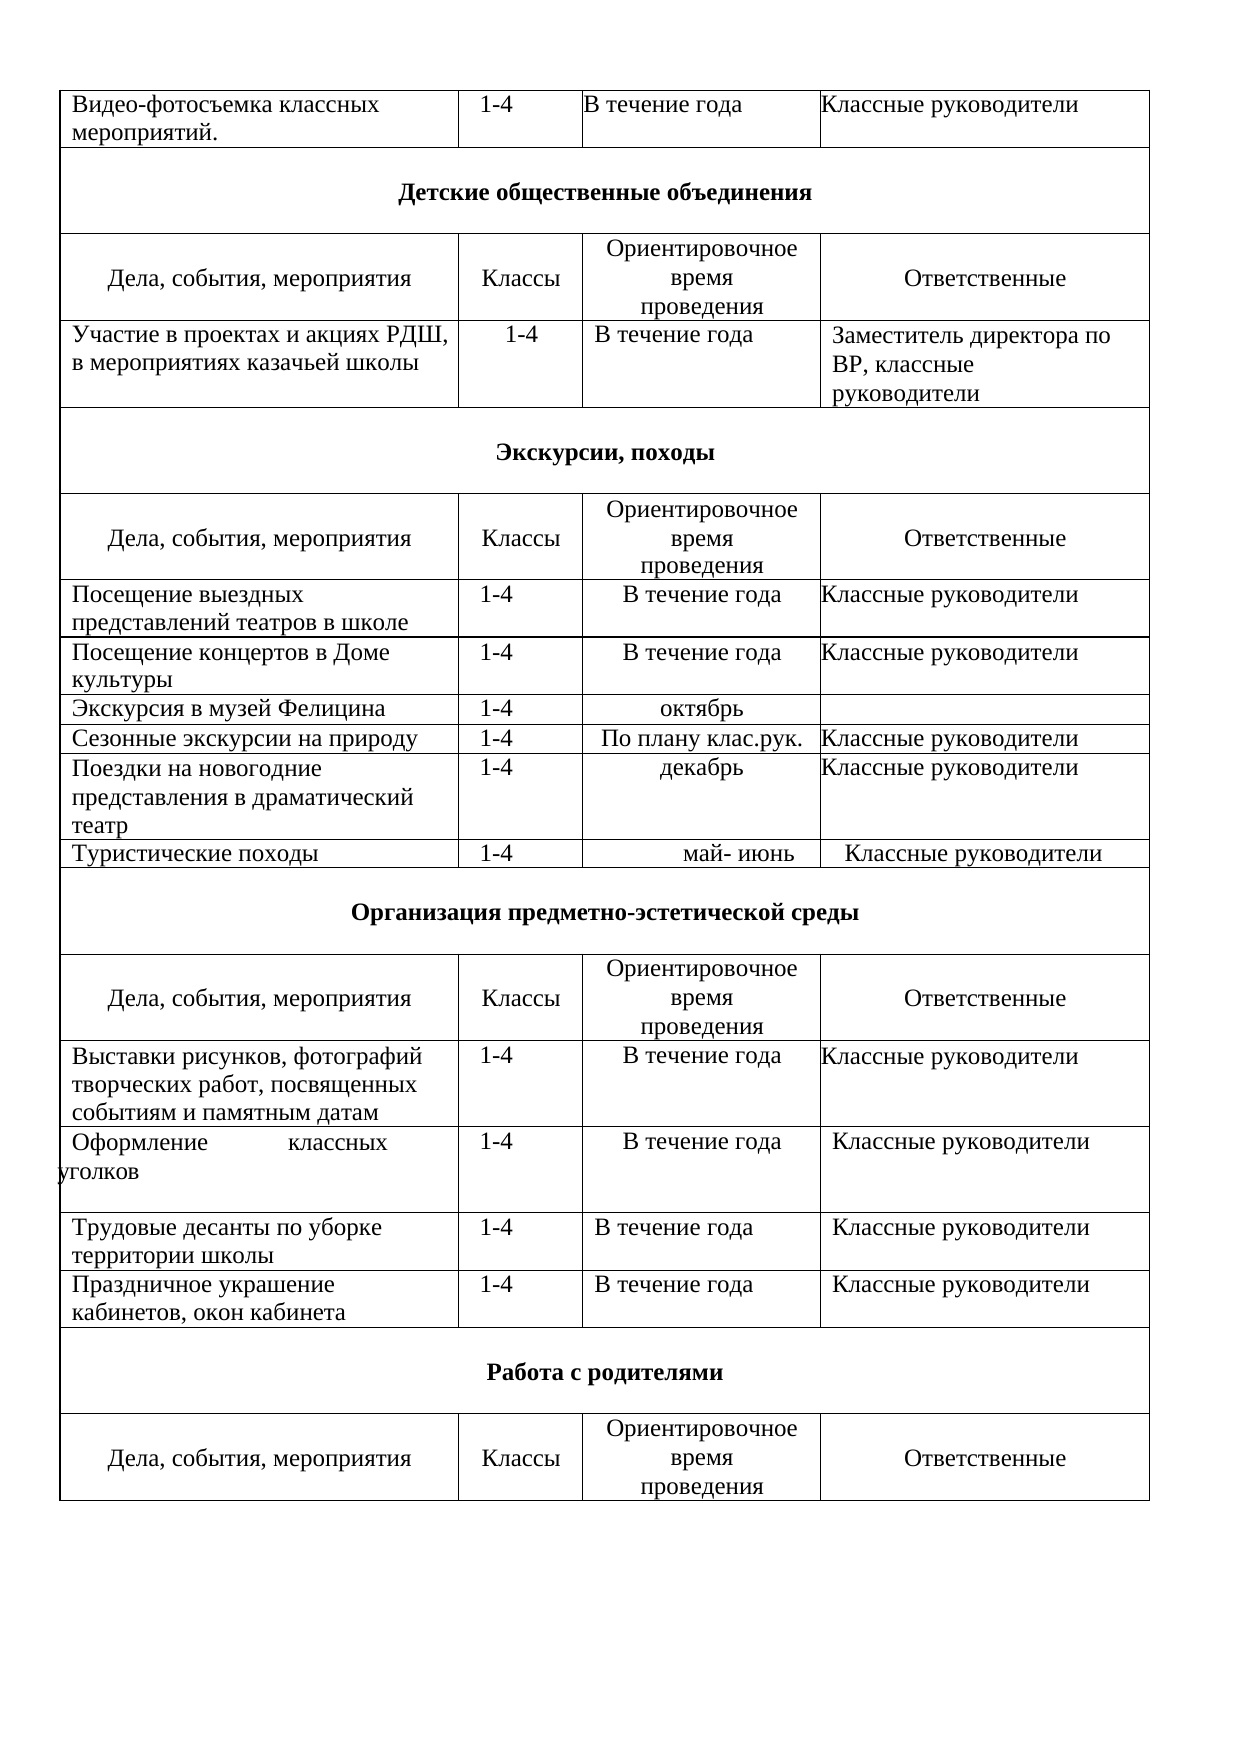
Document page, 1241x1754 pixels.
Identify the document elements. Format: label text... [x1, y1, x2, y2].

table_cell октябрь [583, 695, 820, 724]
table_cell В течение года [583, 91, 820, 147]
table_cell 1-4 [459, 91, 582, 147]
table_cell Посещение концертов в Доме культуры [61, 638, 458, 694]
table_cell В течение года [583, 1213, 820, 1270]
table_cell Ориентировочное время проведения [583, 955, 820, 1040]
table_cell Классы [459, 494, 582, 579]
table_cell Классные руководители [821, 754, 1149, 839]
table_cell 1-4 [459, 1213, 582, 1270]
table_cell Организация предметно-эстетической среды [61, 868, 1149, 953]
table_cell 1-4 [459, 695, 582, 724]
table_cell май- июнь [583, 840, 820, 867]
table_cell Классные руководители [821, 1041, 1149, 1126]
table_cell Классные руководители [821, 1213, 1149, 1270]
table_cell Классные руководители [821, 725, 1149, 752]
table_cell 1-4 [459, 1271, 582, 1327]
table_cell Дела, события, мероприятия [61, 234, 458, 319]
table_cell Заместитель директора по ВР, классные руководители [821, 321, 1149, 407]
table_cell Ответственные [821, 1414, 1149, 1499]
table_cell Ответственные [821, 494, 1149, 579]
table_cell Классные руководители [821, 580, 1149, 636]
table_cell Классные руководители [821, 840, 1149, 867]
table_cell Ориентировочное время проведения [583, 1414, 820, 1499]
table_cell 1-4 [459, 725, 582, 752]
table_cell В течение года [583, 1041, 820, 1126]
table_cell Классы [459, 1414, 582, 1499]
table_cell 1-4 [459, 321, 582, 407]
table_cell В течение года [583, 580, 820, 636]
table_cell 1-4 [459, 638, 582, 694]
table_cell Классные руководители [821, 1271, 1149, 1327]
table_cell Поездки на новогодние представления в драматический театр [61, 754, 458, 839]
table_cell Ориентировочное время проведения [583, 494, 820, 579]
table_cell Праздничное украшение кабинетов, окон кабинета [61, 1271, 458, 1327]
table_cell В течение года [583, 1271, 820, 1327]
table_cell В течение года [583, 321, 820, 407]
table_cell Классы [459, 955, 582, 1040]
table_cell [821, 91, 1149, 147]
table_cell Экскурсии, походы [61, 408, 1149, 493]
table_cell По плану клас.рук. [583, 725, 820, 752]
table_cell Классные руководители [821, 1127, 1149, 1212]
table_cell 1-4 [459, 1127, 582, 1212]
table_cell Детские общественные объединения [61, 148, 1149, 233]
table_cell Выставки рисунков, фотографий творческих работ, посвященных событиям и памятным датам [61, 1041, 458, 1126]
table_cell Оформление классных уголков [61, 1127, 458, 1212]
table_cell Туристические походы [61, 840, 458, 867]
table_cell Видео-фотосъемка классных мероприятий. [61, 91, 458, 147]
table_cell Дела, события, мероприятия [61, 494, 458, 579]
table_cell Дела, события, мероприятия [61, 1414, 458, 1499]
table_cell Участие в проектах и акциях РДШ, в мероприятиях казачьей школы [61, 321, 458, 407]
table_cell Ответственные [821, 955, 1149, 1040]
table_cell Классные руководители [821, 638, 1149, 694]
table_cell Работа с родителями [61, 1328, 1149, 1413]
table_cell 1-4 [459, 580, 582, 636]
table_cell 1-4 [459, 754, 582, 839]
table_cell декабрь [583, 754, 820, 839]
table_cell Посещение выездных представлений театров в школе [61, 580, 458, 636]
table_cell В течение года [583, 638, 820, 694]
table_cell 1-4 [459, 1041, 582, 1126]
table_cell Экскурсия в музей Фелицина [61, 695, 458, 724]
table_cell Дела, события, мероприятия [61, 955, 458, 1040]
table_cell Ответственные [821, 234, 1149, 319]
table_cell В течение года [583, 1127, 820, 1212]
table_cell Ориентировочное время проведения [583, 234, 820, 319]
table_cell 1-4 [459, 840, 582, 867]
table_cell [821, 695, 1149, 724]
table_cell Трудовые десанты по уборке территории школы [61, 1213, 458, 1270]
table_cell Классы [459, 234, 582, 319]
table_cell Сезонные экскурсии на природу [61, 725, 458, 752]
